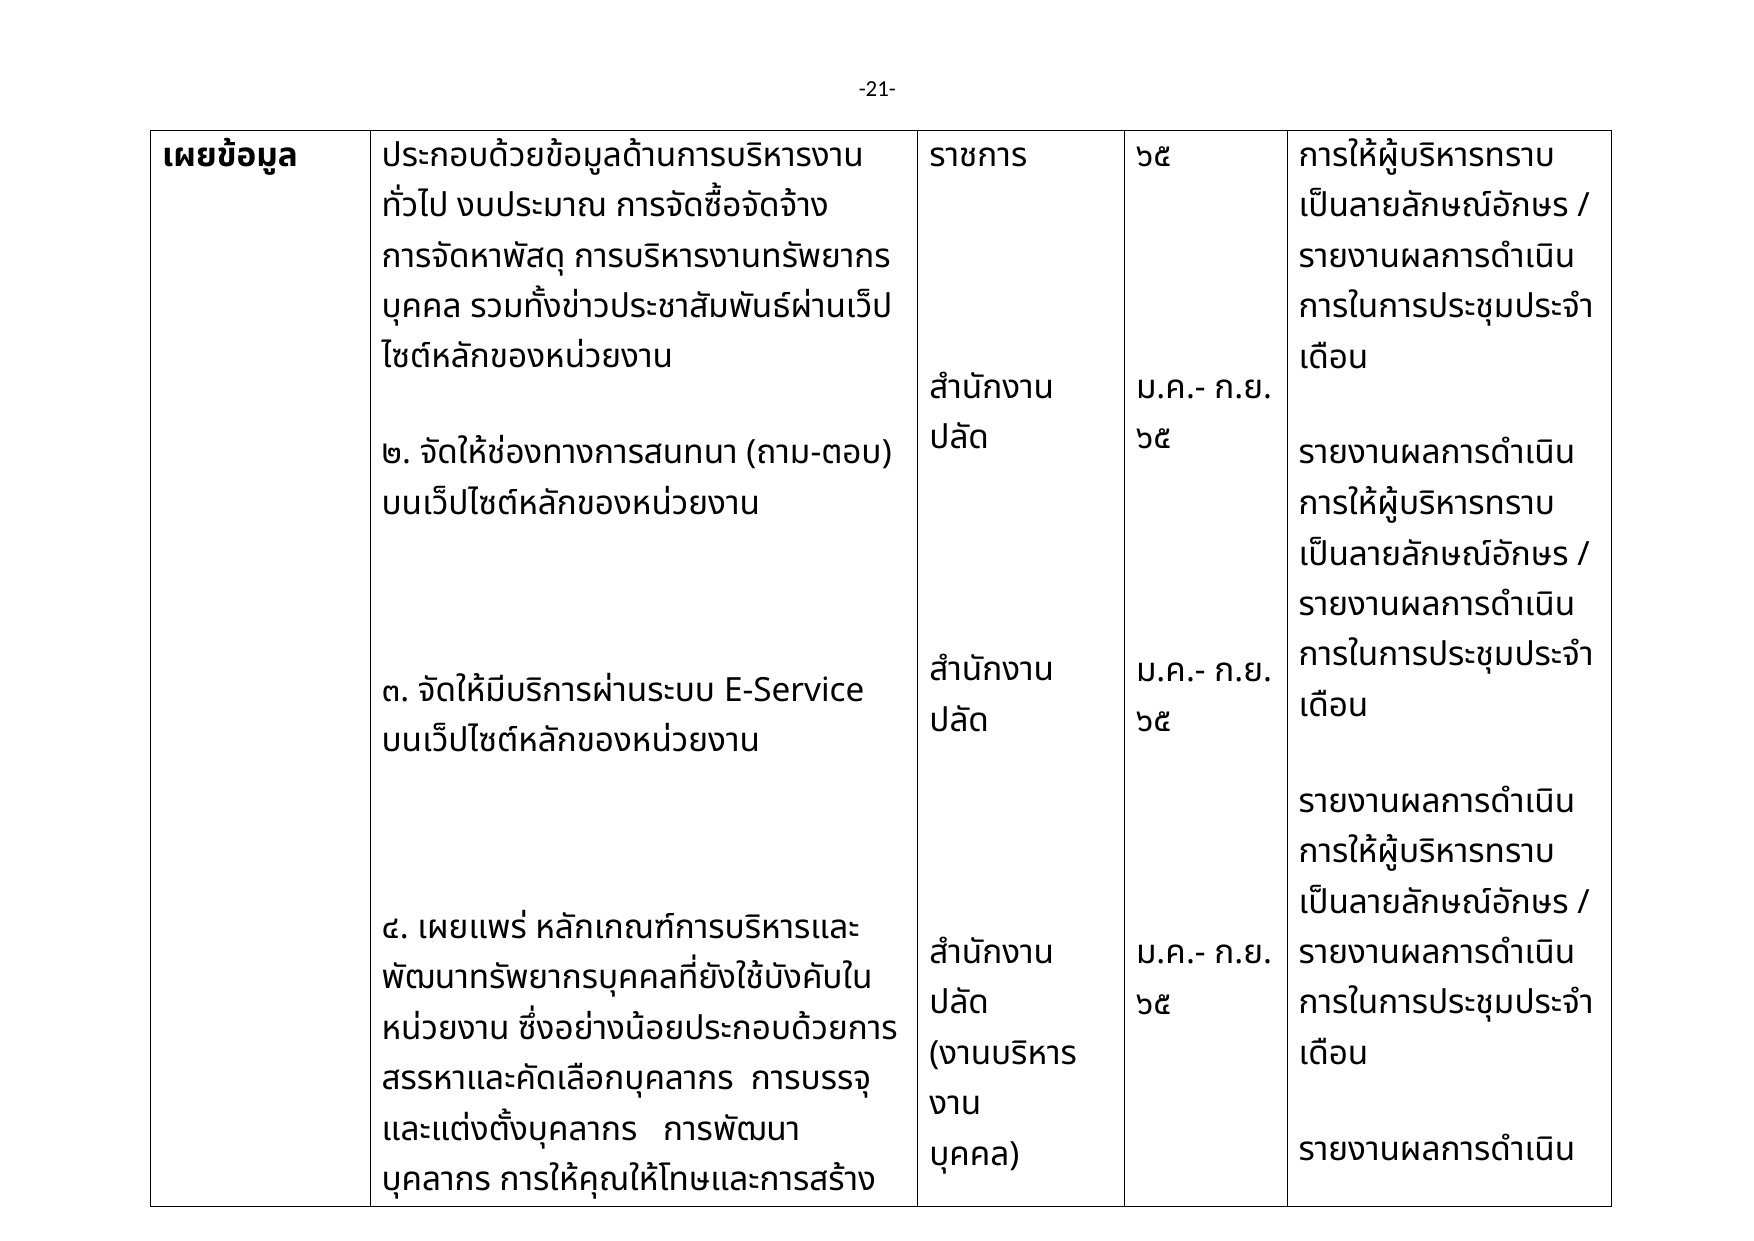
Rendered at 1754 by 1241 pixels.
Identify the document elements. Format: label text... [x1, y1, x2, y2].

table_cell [371, 131, 917, 1206]
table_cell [1288, 131, 1611, 1206]
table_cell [1125, 131, 1287, 1206]
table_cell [918, 131, 1124, 1206]
table_cell ๙. การเปิดเผยข้อมูล [151, 131, 370, 1206]
